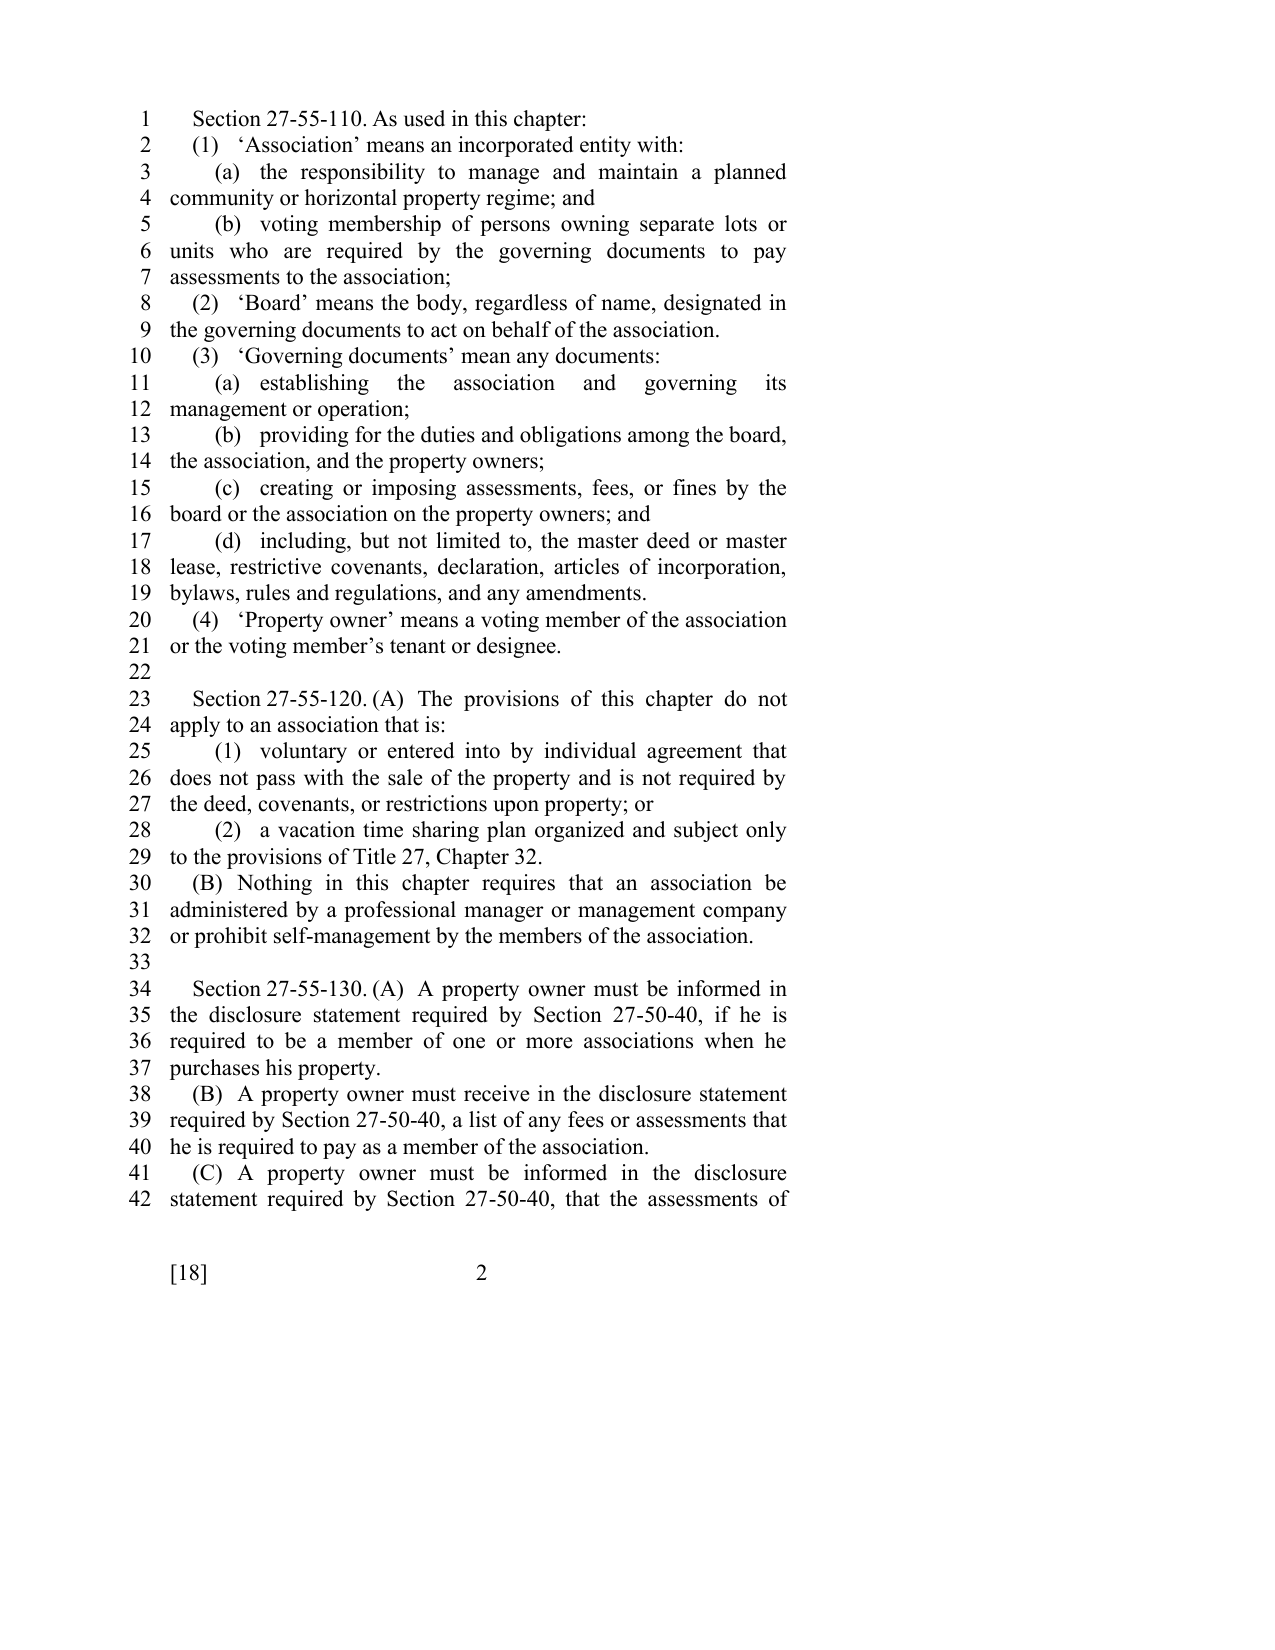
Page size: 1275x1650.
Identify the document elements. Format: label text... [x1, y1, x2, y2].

text (2) a vacation time sharing plan organized and subject only to the provisions of Title 27, Chapter 32. [169, 817, 787, 869]
text (B) A property owner must receive in the disclosure statement required by Section 27-50-40, a list of any fees or assessments that he is required to pay as a member of the association. [169, 1080, 787, 1159]
text (4) ‘Property owner’ means a voting member of the association or the voting member’s tenant or designee. [169, 606, 787, 658]
text (3) ‘Governing documents’ mean any documents: [169, 342, 787, 368]
text Section 27-55-120. (A) The provisions of this chapter do not apply to an association that is: [169, 685, 787, 737]
text (1) voluntary or entered into by individual agreement that does not pass with the sale of the property and is not required by the deed, covenants, or restrictions upon property; or [169, 737, 787, 817]
text (B) Nothing in this chapter requires that an association be administered by a professional manager or management company or prohibit self-management by the members of the association. [169, 869, 787, 948]
text (a) establishing the association and governing its management or operation; [169, 368, 787, 421]
text Section 27-55-130. (A) A property owner must be informed in the disclosure statement required by Section 27-50-40, if he is required to be a member of one or more associations when he purchases his property. [169, 975, 787, 1080]
text Section 27-55-110. As used in this chapter: [169, 105, 787, 131]
text (2) ‘Board’ means the body, regardless of name, designated in the governing documents to act on behalf of the association. [169, 289, 787, 342]
text (d) including, but not limited to, the master deed or master lease, restrictive covenants, declaration, articles of incorporation, bylaws, rules and regulations, and any amendments. [169, 527, 787, 606]
text (1) ‘Association’ means an incorporated entity with: [169, 131, 787, 158]
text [169, 1159, 787, 1212]
text (b) providing for the duties and obligations among the board, the association, and the property owners; [169, 421, 787, 474]
text (c) creating or imposing assessments, fees, or fines by the board or the association on the property owners; and [169, 474, 787, 527]
text (a) the responsibility to manage and maintain a planned community or horizontal property regime; and [169, 158, 787, 210]
text (b) voting membership of persons owning separate lots or units who are required by the governing documents to pay assessments to the association; [169, 210, 787, 289]
